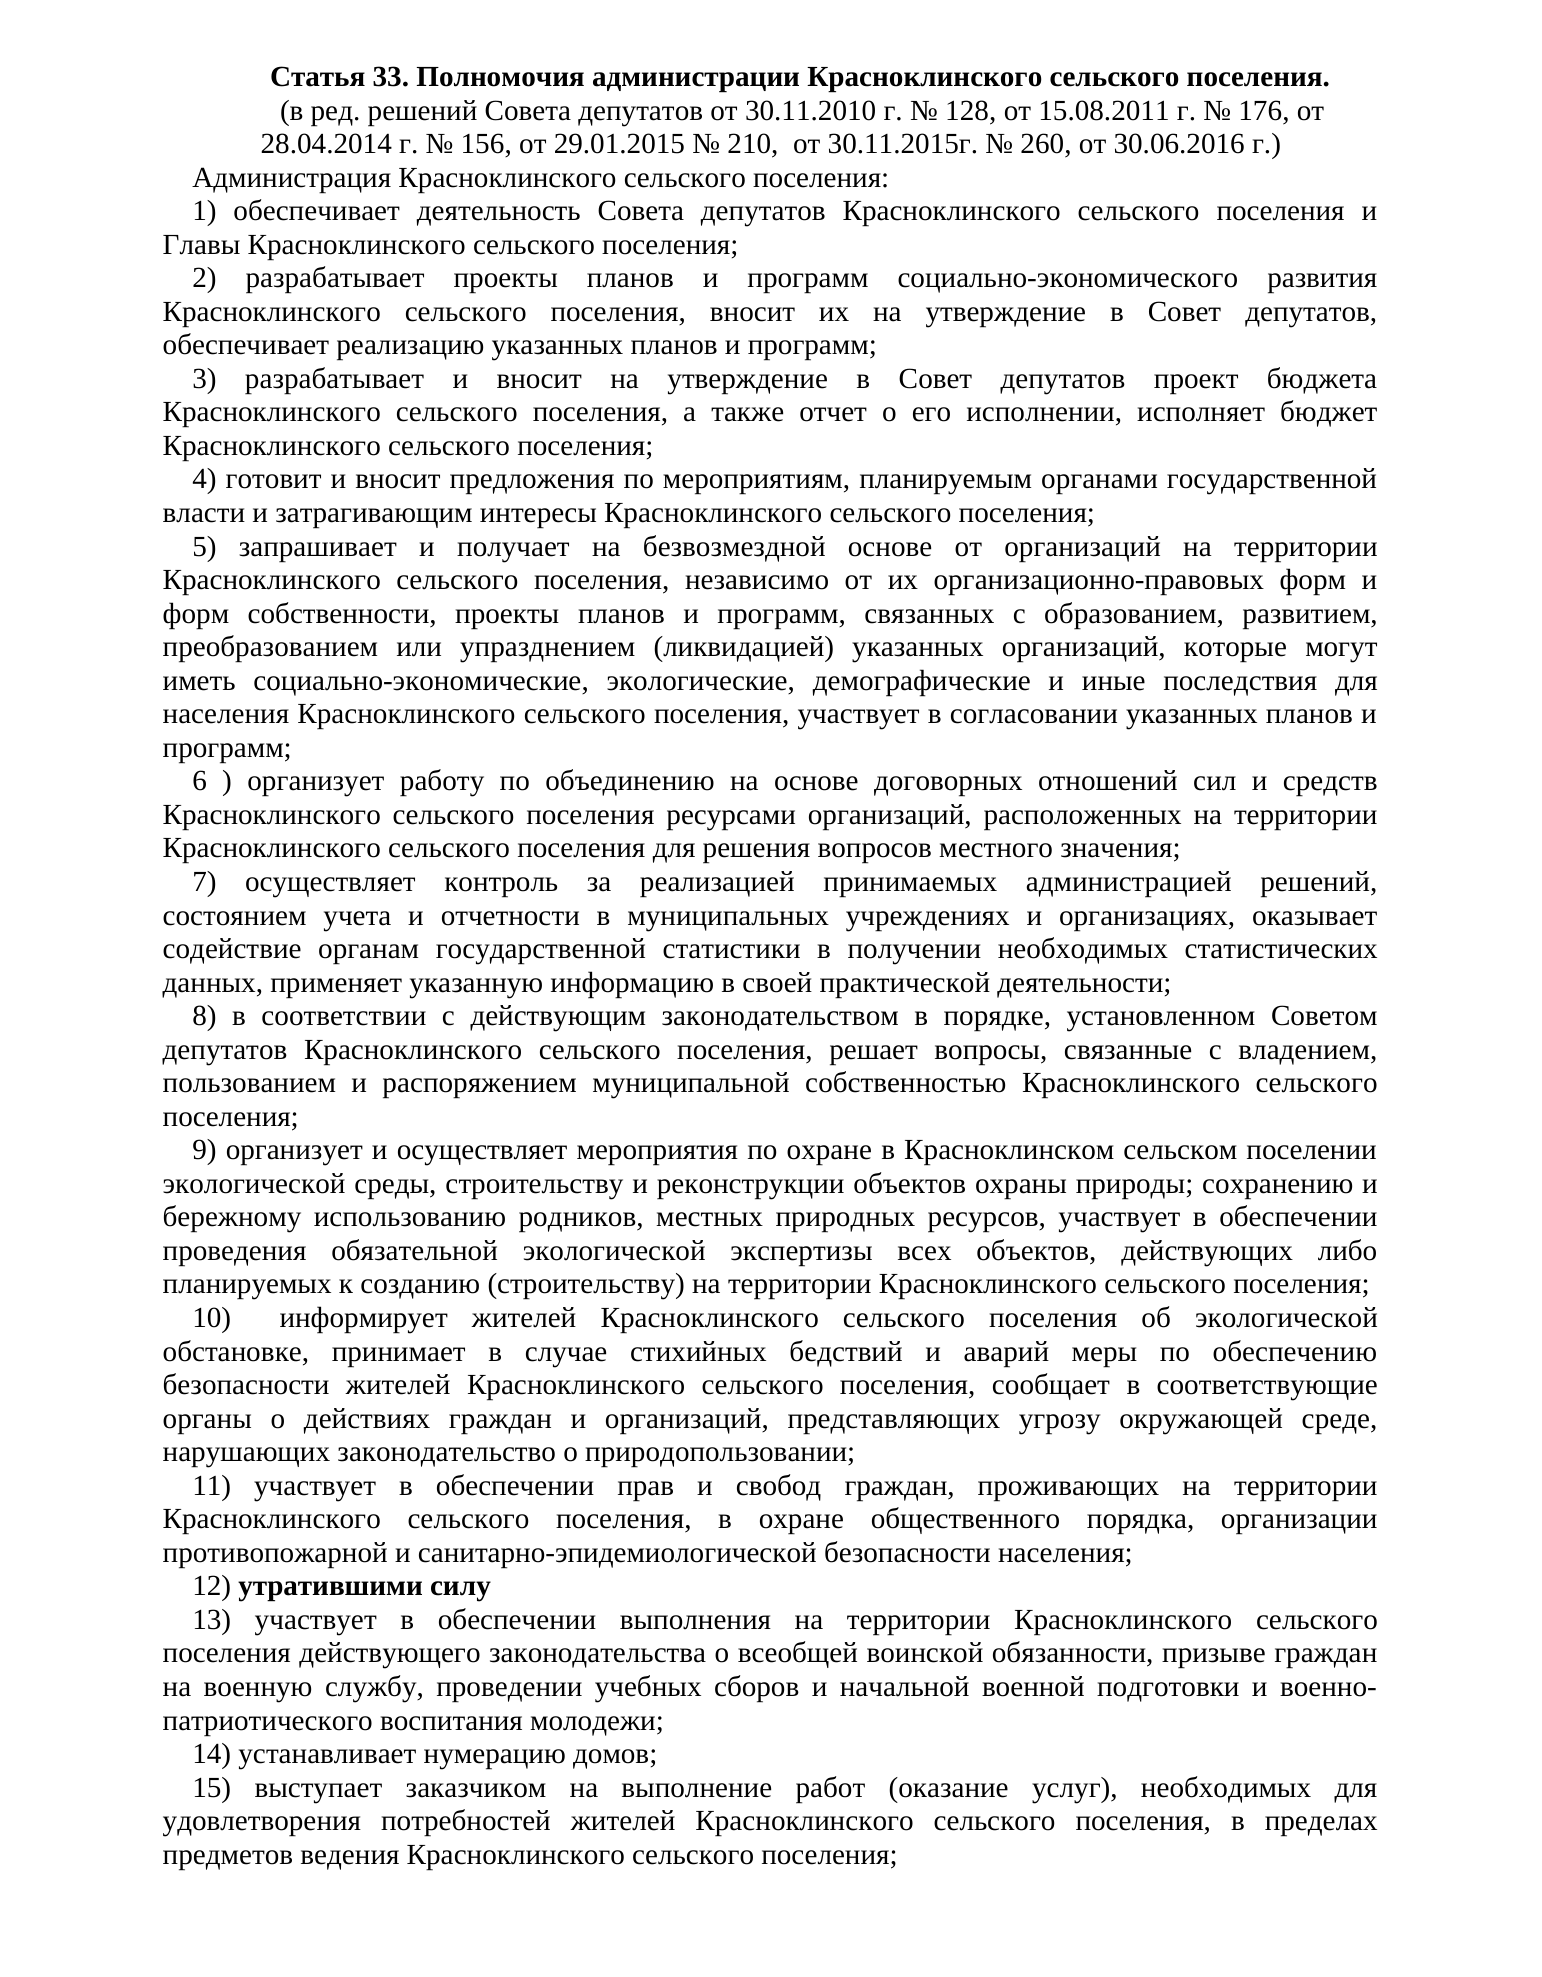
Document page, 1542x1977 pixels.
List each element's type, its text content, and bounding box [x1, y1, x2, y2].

text 5) запрашивает и получает на безвозмездной основе от организаций на территории Красноклинского сельского поселения, независимо от их организационно-правовых форм и форм собственности, проекты планов и программ, связанных с образованием, развитием, преобразованием или упразднением (ликвидацией) указанных организаций, которые могут иметь социально-экономические, экологические, демографические и иные последствия для населения Красноклинского сельского поселения, участвует в согласовании указанных планов и программ; [162, 529, 1378, 763]
text 4) готовит и вносит предложения по мероприятиям, планируемым органами государственной власти и затрагивающим интересы Красноклинского сельского поселения; [162, 462, 1378, 529]
text 3) разрабатывает и вносит на утверждение в Совет депутатов проект бюджета Красноклинского сельского поселения, а также отчет о его исполнении, исполняет бюджет Красноклинского сельского поселения; [162, 361, 1378, 462]
text Статья 33. Полномочия администрации Красноклинского сельского поселения. [162, 59, 1378, 93]
text 11) участвует в обеспечении прав и свобод граждан, проживающих на территории Красноклинского сельского поселения, в охране общественного порядка, организации противопожарной и санитарно-эпидемиологической безопасности населения; [162, 1468, 1378, 1568]
text 1) обеспечивает деятельность Совета депутатов Красноклинского сельского поселения и Главы Красноклинского сельского поселения; [162, 193, 1378, 260]
text 14) устанавливает нумерацию домов; [162, 1736, 1378, 1770]
text 12) утратившими силу [162, 1568, 1378, 1602]
text 13) участвует в обеспечении выполнения на территории Красноклинского сельского поселения действующего законодательства о всеобщей воинской обязанности, призыве граждан на военную службу, проведении учебных сборов и начальной военной подготовки и военно-патриотического воспитания молодежи; [162, 1602, 1378, 1736]
text 15) выступает заказчиком на выполнение работ (оказание услуг), необходимых для удовлетворения потребностей жителей Красноклинского сельского поселения, в пределах предметов ведения Красноклинского сельского поселения; [162, 1770, 1378, 1870]
text 2) разрабатывает проекты планов и программ социально-экономического развития Красноклинского сельского поселения, вносит их на утверждение в Совет депутатов, обеспечивает реализацию указанных планов и программ; [162, 260, 1378, 361]
text Администрация Красноклинского сельского поселения: [162, 160, 1378, 193]
text 6 ) организует работу по объединению на основе договорных отношений сил и средств Красноклинского сельского поселения ресурсами организаций, расположенных на территории Красноклинского сельского поселения для решения вопросов местного значения; [162, 763, 1378, 864]
text 9) организует и осуществляет мероприятия по охране в Красноклинском сельском поселении экологической среды, строительству и реконструкции объектов охраны природы; сохранению и бережному использованию родников, местных природных ресурсов, участвует в обеспечении проведения обязательной экологической экспертизы всех объектов, действующих либо планируемых к созданию (строительству) на территории Красноклинского сельского поселения; [162, 1132, 1378, 1300]
text 10) информирует жителей Красноклинского сельского поселения об экологической обстановке, принимает в случае стихийных бедствий и аварий меры по обеспечению безопасности жителей Красноклинского сельского поселения, сообщает в соответствующие органы о действиях граждан и организаций, представляющих угрозу окружающей среде, нарушающих законодательство о природопользовании; [162, 1300, 1378, 1468]
text 7) осуществляет контроль за реализацией принимаемых администрацией решений, состоянием учета и отчетности в муниципальных учреждениях и организациях, оказывает содействие органам государственной статистики в получении необходимых статистических данных, применяет указанную информацию в своей практической деятельности; [162, 864, 1378, 998]
text (в ред. решений Совета депутатов от 30.11.2010 г. № 128, от 15.08.2011 г. № 176, от 28.04.2014 г. № 156, от 29.01.2015 № 210, от 30.11.2015г. № 260, от 30.06.2016 г.) [162, 93, 1378, 160]
text 8) в соответствии с действующим законодательством в порядке, установленном Советом депутатов Красноклинского сельского поселения, решает вопросы, связанные с владением, пользованием и распоряжением муниципальной собственностью Красноклинского сельского поселения; [162, 998, 1378, 1132]
